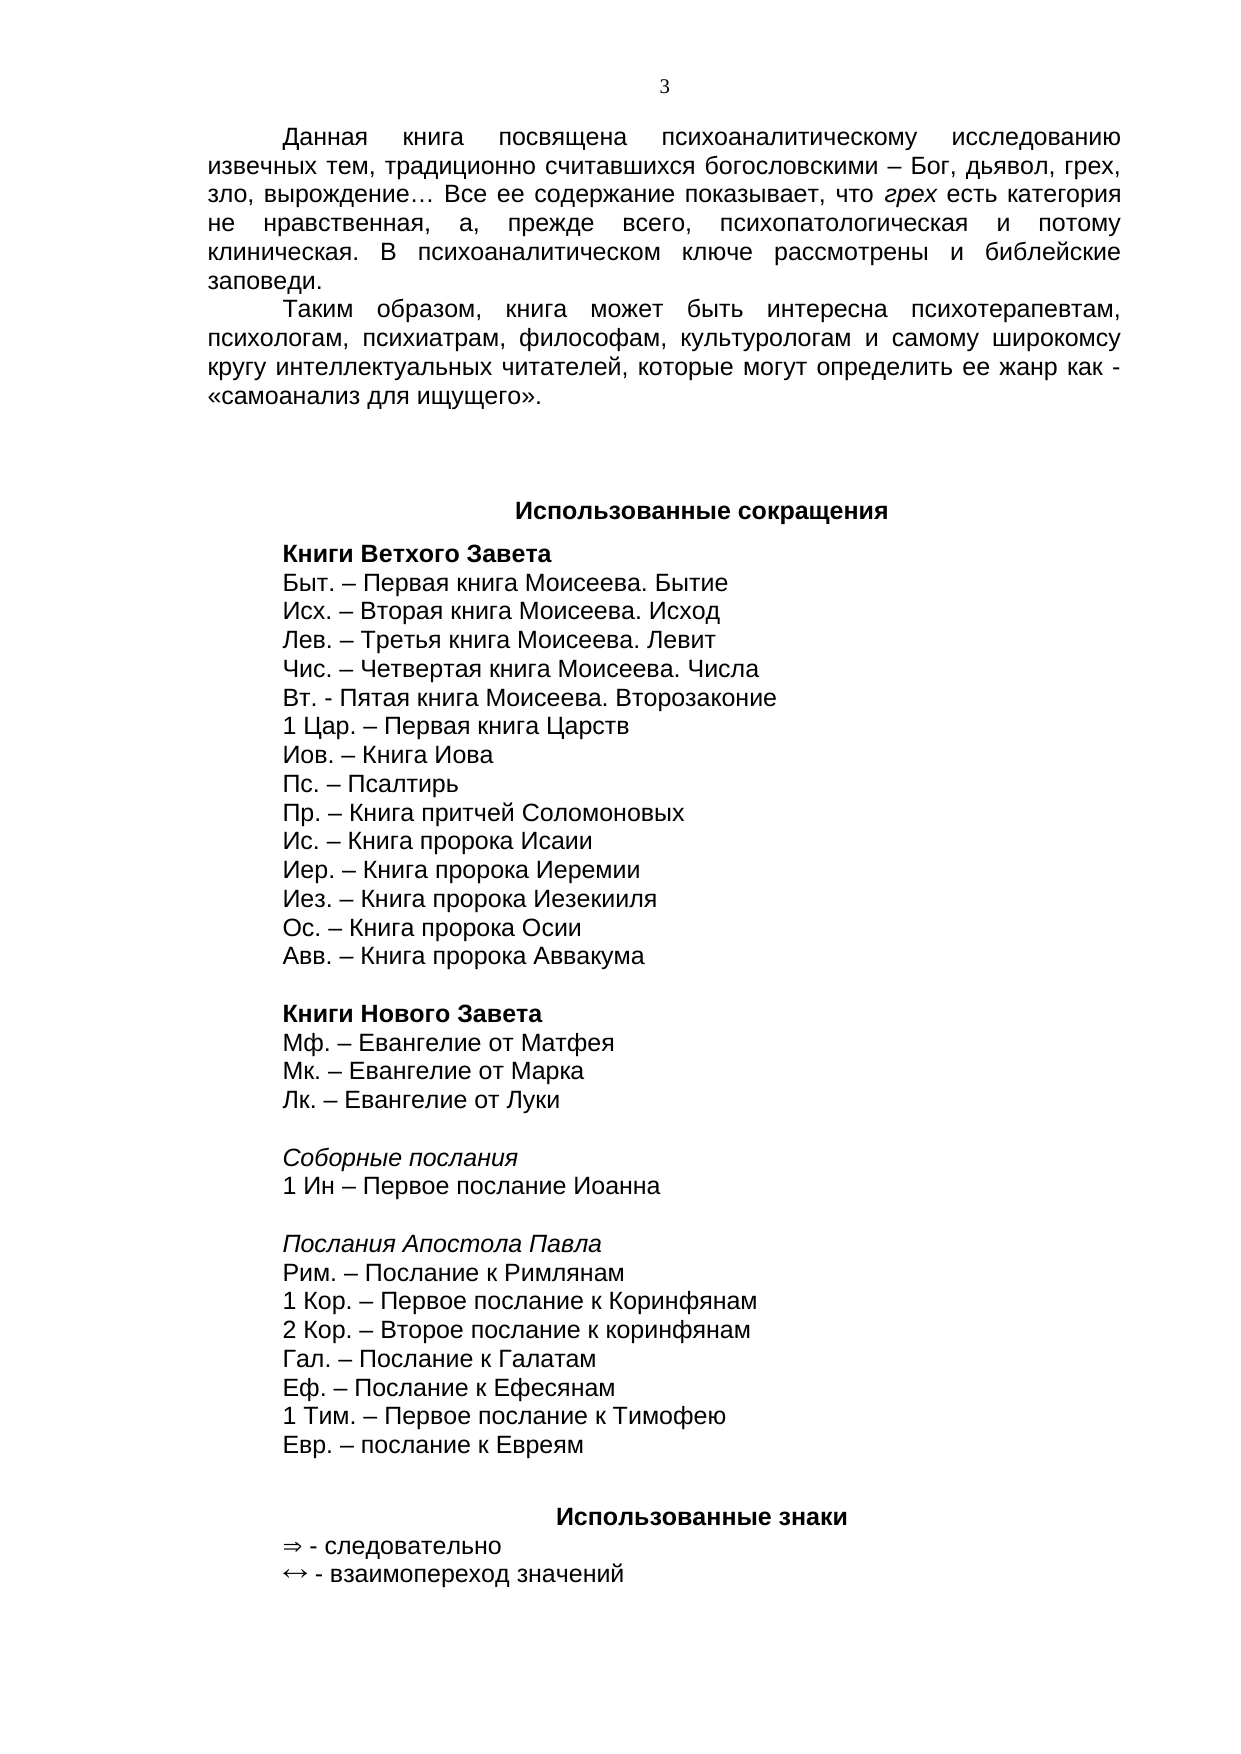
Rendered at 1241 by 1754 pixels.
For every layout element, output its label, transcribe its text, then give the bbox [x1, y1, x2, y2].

text Иов. – Книга Иова [207, 740, 1122, 769]
text Гал. – Послание к Галатам [207, 1344, 1122, 1372]
text Пс. – Псалтирь [207, 769, 1122, 797]
text Данная книга посвящена психоаналитическому исследованию извечных тем, традиционно считавшихся богословскими – Бог, дьявол, грех, зло, вырождение… Все ее содержание показывает, что грех есть категория не нравственная, а, прежде всего, психопатологическая и потому клиническая. В психоаналитическом ключе рассмотрены и библейские заповеди. [207, 122, 1122, 294]
text Евр. – послание к Евреям [207, 1430, 1122, 1459]
text Лк. – Евангелие от Луки [207, 1085, 1122, 1114]
text - взаимопереход значений [207, 1559, 1122, 1588]
text Быт. – Первая книга Моисеева. Бытие [207, 567, 1122, 596]
text Таким образом, книга может быть интересна психотерапевтам, психологам, психиатрам, философам, культурологам и самому широкомсу кругу интеллектуальных читателей, которые могут определить ее жанр как - «самоанализ для ищущего». [207, 294, 1122, 409]
text Пр. – Книга притчей Соломоновых [207, 797, 1122, 826]
text - следовательно [207, 1531, 1122, 1559]
text 1 Ин – Первое послание Иоанна [207, 1171, 1122, 1200]
text Ис. – Книга пророка Исаии [207, 826, 1122, 855]
text Вт. - Пятая книга Моисеева. Второзаконие [207, 682, 1122, 711]
text Лев. – Третья книга Моисеева. Левит [207, 625, 1122, 654]
text 1 Тим. – Первое послание к Тимофею [207, 1401, 1122, 1430]
text Иер. – Книга пророка Иеремии [207, 855, 1122, 884]
text Использованные сокращения [207, 496, 1122, 524]
text Ос. – Книга пророка Осии [207, 912, 1122, 941]
text Соборные послания [207, 1142, 1122, 1171]
text Авв. – Книга пророка Аввакума [207, 941, 1122, 970]
text Мк. – Евангелие от Марка [207, 1056, 1122, 1085]
text Чис. – Четвертая книга Моисеева. Числа [207, 654, 1122, 682]
text Мф. – Евангелие от Матфея [207, 1027, 1122, 1056]
text Книги Нового Завета [207, 999, 1122, 1027]
text 2 Кор. – Второе послание к коринфянам [207, 1315, 1122, 1344]
text Еф. – Послание к Ефесянам [207, 1372, 1122, 1401]
text Иез. – Книга пророка Иезекииля [207, 884, 1122, 912]
text Использованные знаки [207, 1502, 1122, 1531]
text Исх. – Вторая книга Моисеева. Исход [207, 596, 1122, 625]
text 1 Кор. – Первое послание к Коринфянам [207, 1286, 1122, 1315]
text Рим. – Послание к Римлянам [207, 1257, 1122, 1286]
text Послания Апостола Павла [207, 1229, 1122, 1257]
text 1 Цар. – Первая книга Царств [207, 711, 1122, 740]
text Книги Ветхого Завета [207, 539, 1122, 567]
